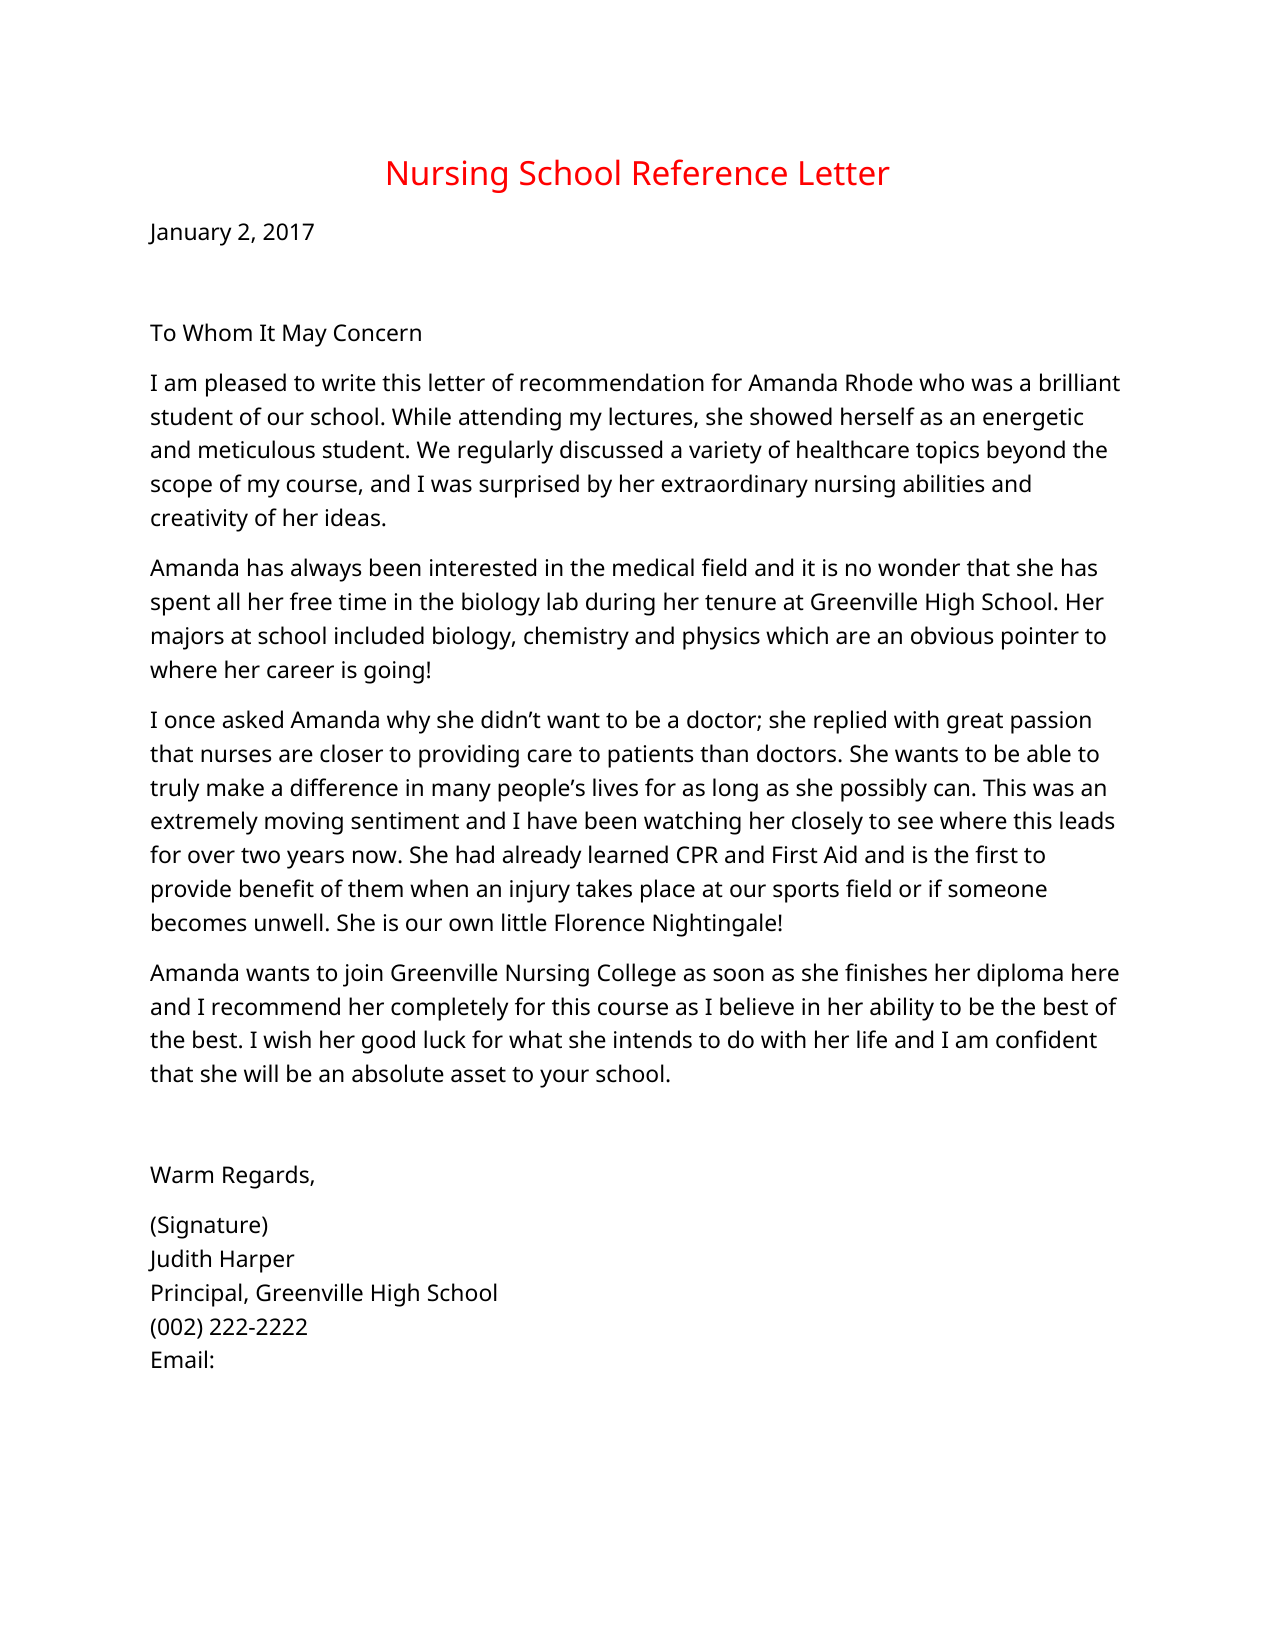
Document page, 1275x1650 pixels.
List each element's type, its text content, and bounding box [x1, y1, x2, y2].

text Amanda has always been interested in the medical field and it is no wonder that she has spent all her free time in the biology lab during her tenure at Greenville High School. Her majors at school included biology, chemistry and physics which are an obvious pointer to where her career is going! [150, 552, 1125, 685]
text I am pleased to write this letter of recommendation for Amanda Rhode who was a brilliant student of our school. While attending my lectures, she showed herself as an energetic and meticulous student. We regularly discussed a variety of healthcare topics beyond the scope of my course, and I was surprised by her extraordinary nursing abilities and creativity of her ideas. [150, 367, 1125, 533]
text January 2, 2017 [150, 216, 1125, 247]
text I once asked Amanda why she didn’t want to be a doctor; she replied with great passion that nurses are closer to providing care to patients than doctors. She wants to be able to truly make a difference in many people’s lives for as long as she possibly can. This was an extremely moving sentiment and I have been watching her closely to see where this leads for over two years now. She had already learned CPR and First Aid and is the first to provide benefit of them when an injury takes place at our sports field or if someone becomes unwell. She is our own little Florence Nightingale! [150, 704, 1125, 938]
text To Whom It May Concern [150, 316, 1125, 348]
text Nursing School Reference Letter [150, 150, 1125, 195]
text (Signature) Judith Harper Principal, Greenville High School (002) 222-2222 Email: [150, 1209, 1125, 1376]
text Amanda wants to join Greenville Nursing College as soon as she finishes her diploma here and I recommend her completely for this course as I believe in her ability to be the best of the best. I wish her good luck for what she intends to do with her life and I am confident that she will be an absolute asset to your school. [150, 957, 1125, 1089]
text Warm Regards, [150, 1159, 1125, 1190]
